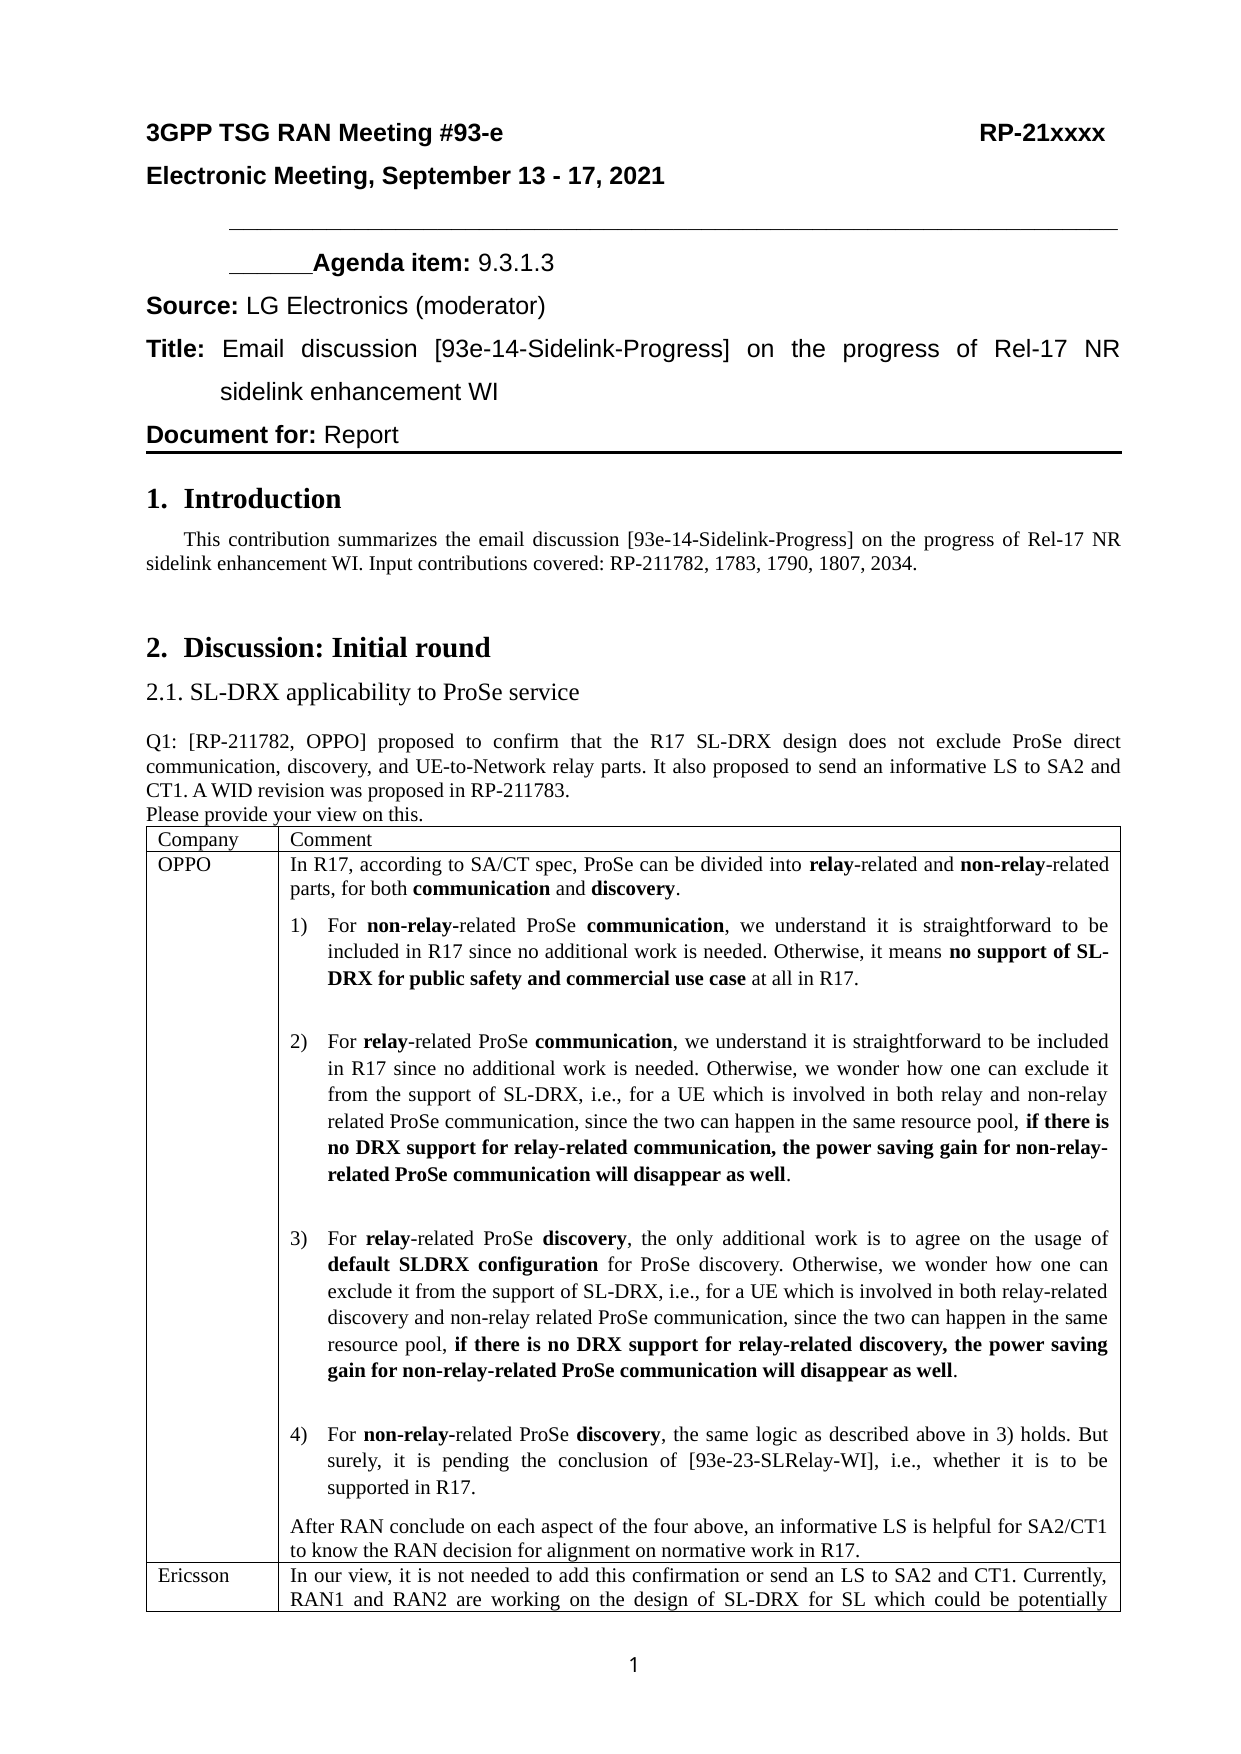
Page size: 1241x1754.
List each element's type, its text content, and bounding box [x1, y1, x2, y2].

text Source: LG Electronics (moderator) [146, 291, 1122, 319]
table_cell In R17, according to SA/CT spec, ProSe can be divided into relay-related and non-relay-related parts, for both communication and discovery. For non-relay-related ProSe communication, we understand it is straightforward to be included in R17 since no additional work is needed. Otherwise, it means no support of SL-DRX for public safety and commercial use case at all in R17. For relay-related ProSe communication, we understand it is straightforward to be included in R17 since no additional work is needed. Otherwise, we wonder how one can exclude it from the support of SL-DRX, i.e., for a UE which is involved in both relay and non-relay related ProSe communication, since the two can happen in the same resource pool, if there is no DRX support for relay-related communication, the power saving gain for non-relay-related ProSe communication will disappear as well. For relay-related ProSe discovery, the only additional work is to agree on the usage of default SLDRX configuration for ProSe discovery. Otherwise, we wonder how one can exclude it from the support of SL-DRX, i.e., for a UE which is involved in both relay-related discovery and non-relay related ProSe communication, since the two can happen in the same resource pool, if there is no DRX support for relay-related discovery, the power saving gain for non-relay-related ProSe communication will disappear as well. For non-relay-related ProSe discovery, the same logic as described above in 3) holds. But surely, it is pending the conclusion of [93e-23-SLRelay-WI], i.e., whether it is to be supported in R17. After RAN conclude on each aspect of the four above, an informative LS is helpful for SA2/CT1 to know the RAN decision for alignment on normative work in R17. [279, 852, 1120, 1562]
subtitle Introduction [146, 481, 1122, 514]
text 2.1. SL-DRX applicability to ProSe service [146, 677, 1122, 705]
subtitle Discussion: Initial round [146, 631, 1122, 664]
text Title: Email discussion [93e-14-Sidelink-Progress] on the progress of Rel-17 NR sidelink enhancement WI [146, 334, 1122, 406]
text Electronic Meeting, September 13 - 17, 2021 [146, 161, 1122, 190]
text Please provide your view on this. [146, 802, 1122, 826]
text Document for: Report [146, 420, 1122, 451]
table_header Comment [279, 827, 1120, 851]
text ______________________________________________________________________Agenda item: 9.3.1.3 [229, 204, 1122, 276]
table_header Company [147, 827, 278, 851]
text This contribution summarizes the email discussion [93e-14-Sidelink-Progress] on the progress of Rel-17 NR sidelink enhancement WI. Input contributions covered: RP-211782, 1783, 1790, 1807, 2034. [146, 527, 1122, 575]
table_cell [279, 1563, 1120, 1611]
table_cell OPPO [147, 852, 278, 1562]
text Q1: [RP-211782, OPPO] proposed to confirm that the R17 SL-DRX design does not exclude ProSe direct communication, discovery, and UE-to-Network relay parts. It also proposed to send an informative LS to SA2 and CT1. A WID revision was proposed in RP-211783. [146, 729, 1122, 802]
text 3GPP TSG RAN Meeting #93-e RP-21xxxx [146, 118, 1122, 147]
table_cell Ericsson [147, 1563, 278, 1611]
